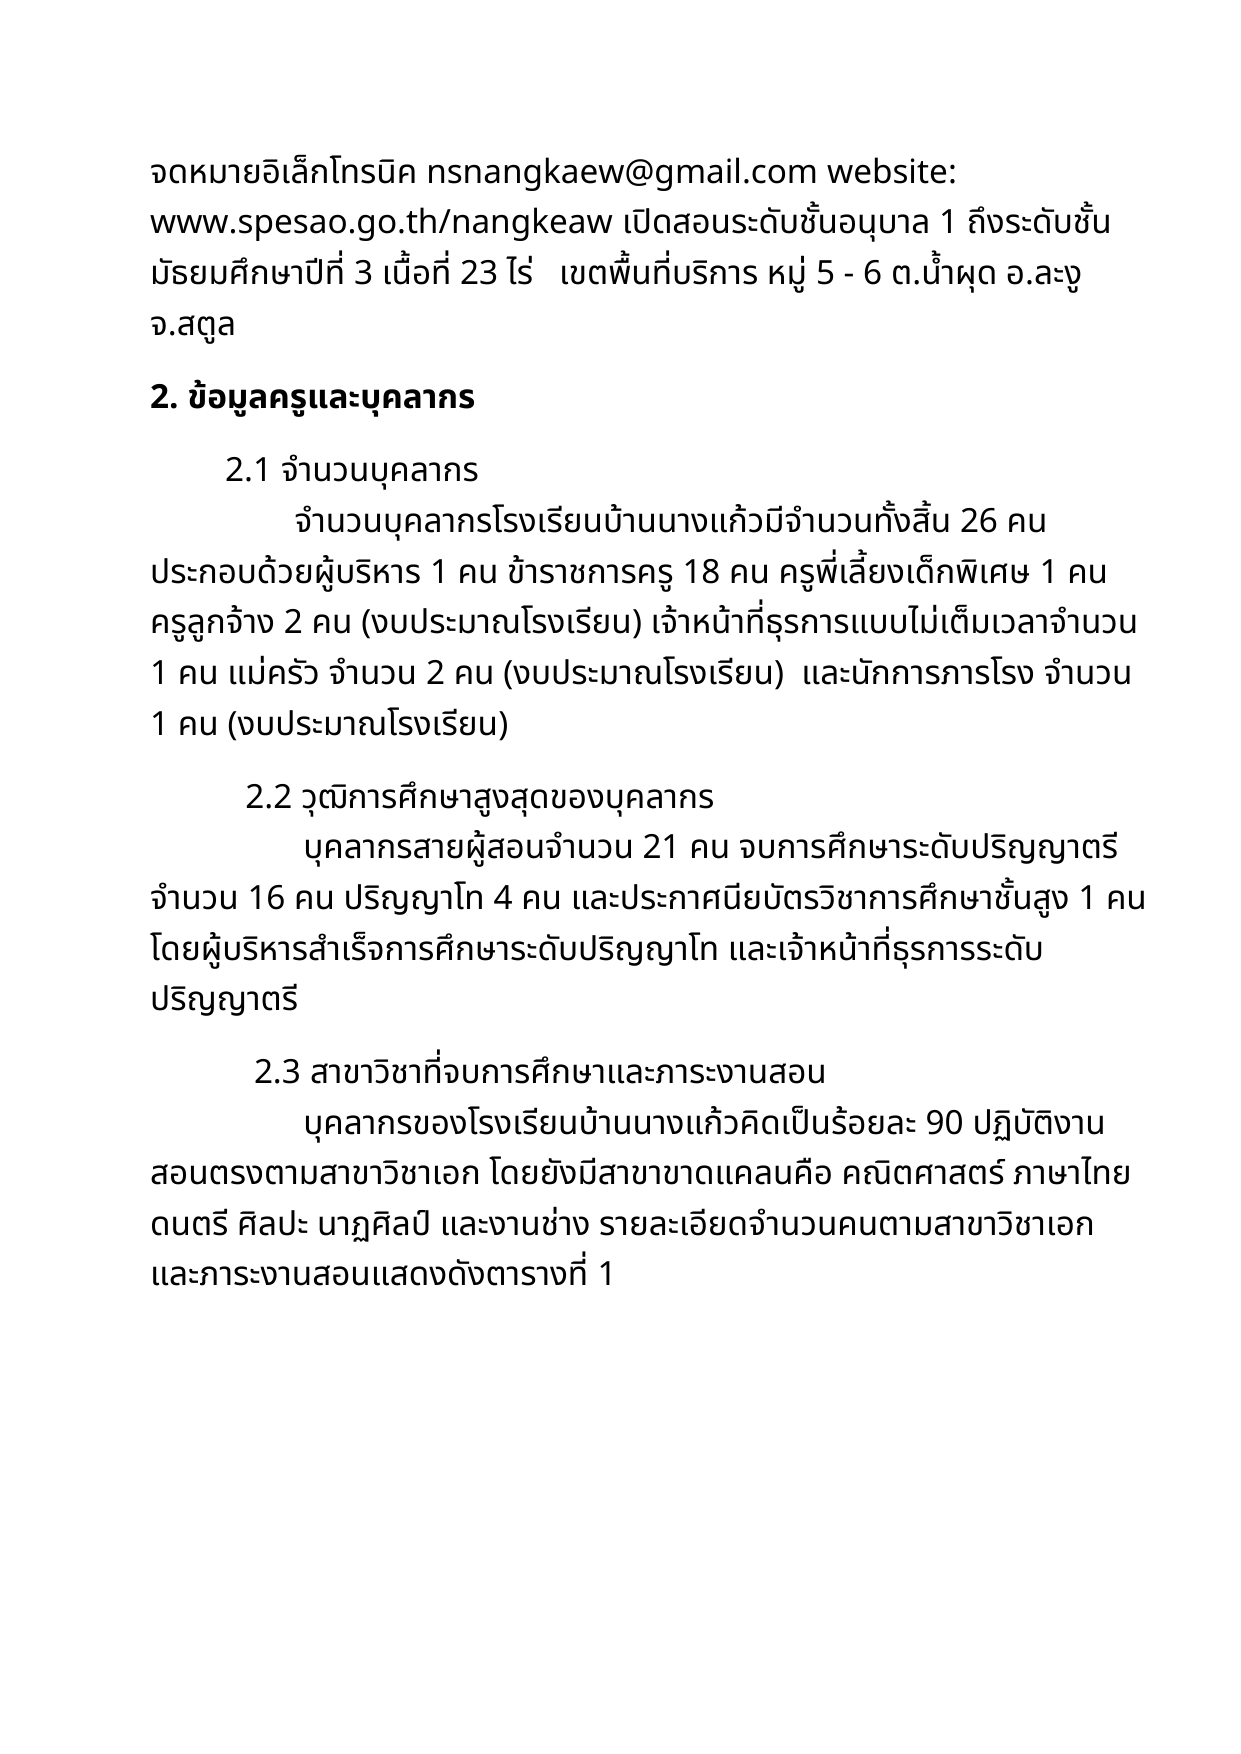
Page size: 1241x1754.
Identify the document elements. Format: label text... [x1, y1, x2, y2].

text 2.3 สาขาวิชาที่จบการศึกษาและภาระงานสอน [150, 1048, 1152, 1099]
text 2.2 วุฒิการศึกษาสูงสุดของบุคลากร [150, 773, 1152, 823]
text 2.1 จำนวนบุคลากร [150, 446, 1152, 497]
text จดหมายอิเล็กโทรนิค nsnangkaew@gmail.com website: www.spesao.go.th/nangkeaw เปิดสอนระดับชั้นอนุบาล 1 ถึงระดับชั้นมัธยมศึกษาปีที่ 3 เนื้อที่ 23 ไร่ เขตพื้นที่บริการ หมู่ 5 - 6 ต.น้ำผุด อ.ละงู จ.สตูล [150, 148, 1152, 350]
text จำนวนบุคลากรโรงเรียนบ้านนางแก้วมีจำนวนทั้งสิ้น 26 คน ประกอบด้วยผู้บริหาร 1 คน ข้าราชการครู 18 คน ครูพี่เลี้ยงเด็กพิเศษ 1 คน ครูลูกจ้าง 2 คน (งบประมาณโรงเรียน) เจ้าหน้าที่ธุรการแบบไม่เต็มเวลาจำนวน 1 คน แม่ครัว จำนวน 2 คน (งบประมาณโรงเรียน) และนักการภารโรง จำนวน 1 คน (งบประมาณโรงเรียน) [150, 497, 1152, 750]
text บุคลากรของโรงเรียนบ้านนางแก้วคิดเป็นร้อยละ 90 ปฏิบัติงานสอนตรงตามสาขาวิชาเอก โดยยังมีสาขาขาดแคลนคือ คณิตศาสตร์ ภาษาไทย ดนตรี ศิลปะ นาฏศิลป์ และงานช่าง รายละเอียดจำนวนคนตามสาขาวิชาเอก และภาระงานสอนแสดงดังตารางที่ 1 [150, 1099, 1152, 1301]
text บุคลากรสายผู้สอนจำนวน 21 คน จบการศึกษาระดับปริญญาตรี จำนวน 16 คน ปริญญาโท 4 คน และประกาศนียบัตรวิชาการศึกษาชั้นสูง 1 คน โดยผู้บริหารสำเร็จการศึกษาระดับปริญญาโท และเจ้าหน้าที่ธุรการระดับปริญญาตรี [150, 823, 1152, 1025]
text 2. ข้อมูลครูและบุคลากร [150, 373, 1152, 423]
